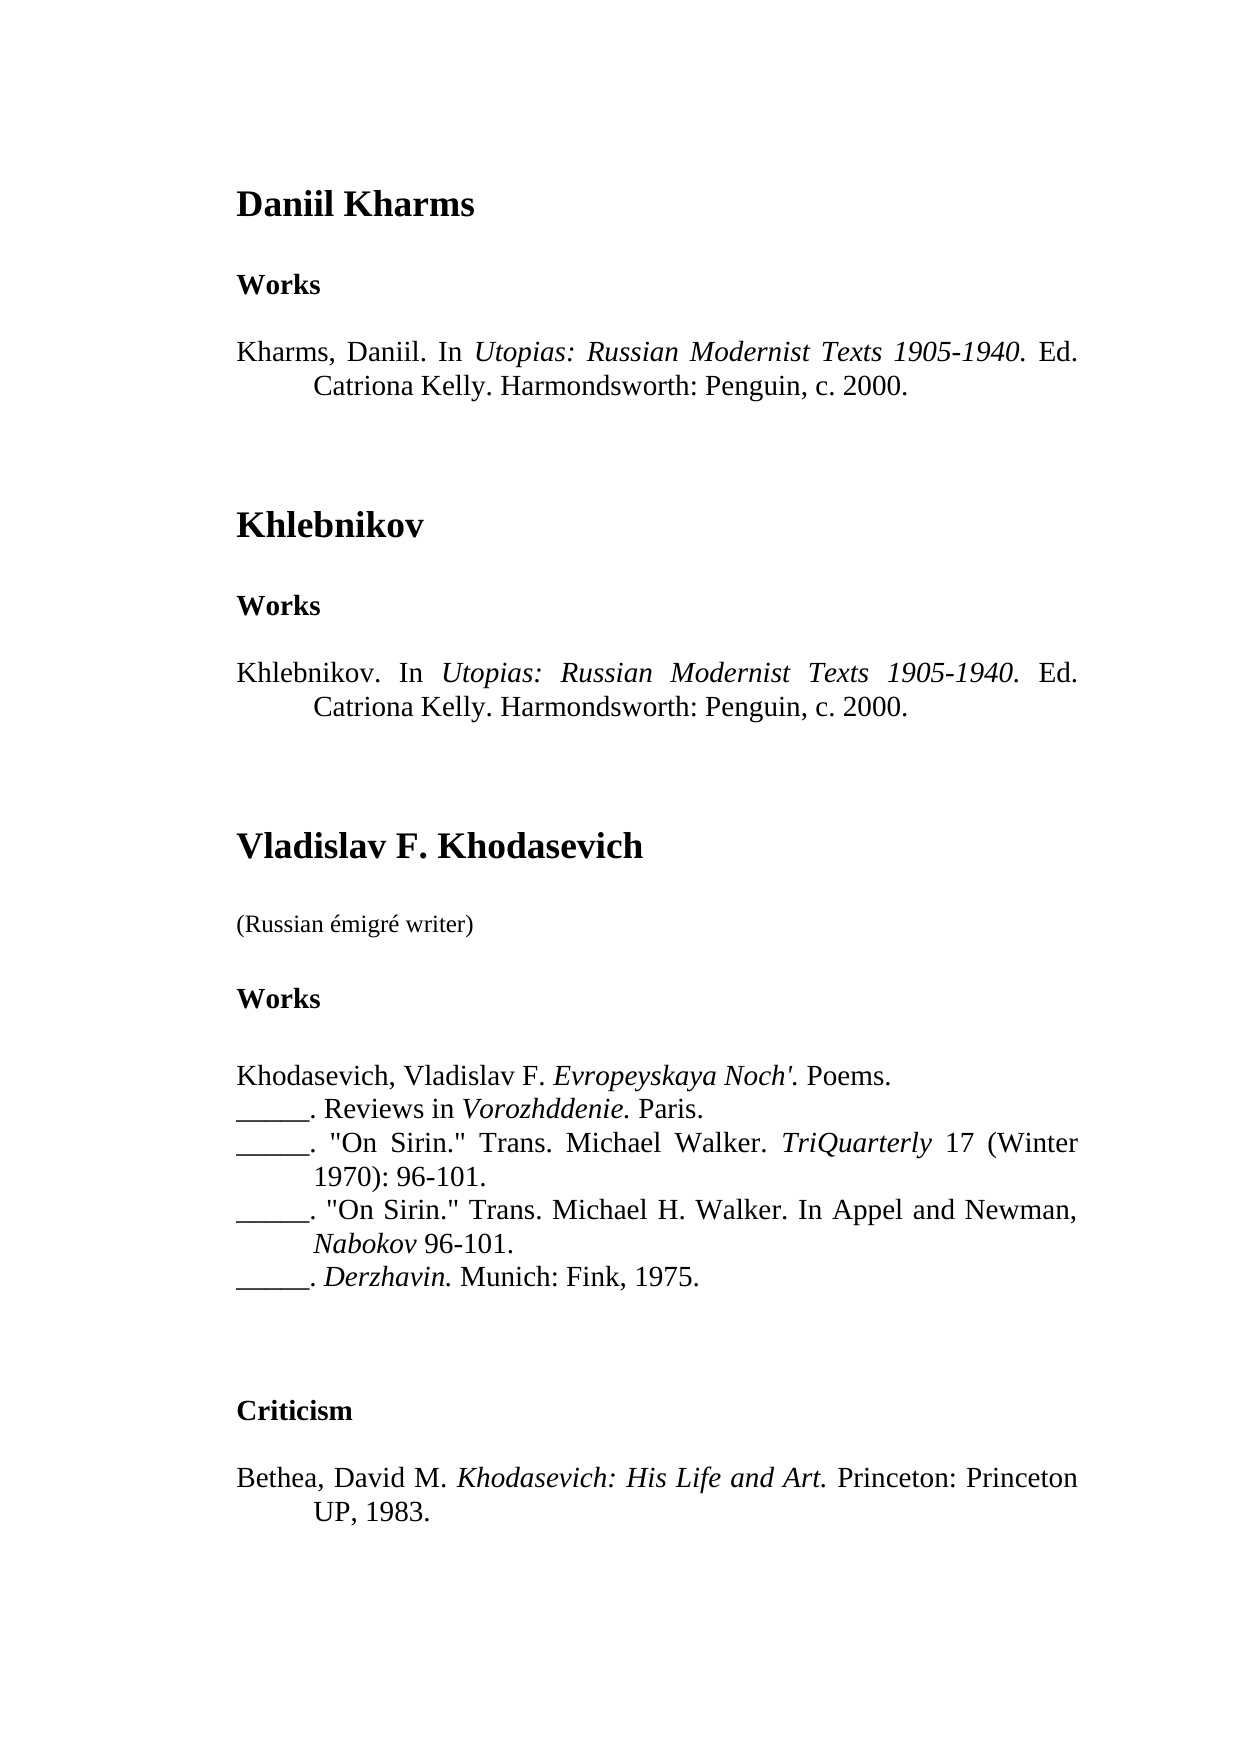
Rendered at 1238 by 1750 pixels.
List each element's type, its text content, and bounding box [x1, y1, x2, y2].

text Works [236, 981, 1078, 1015]
text Vladislav F. Khodasevich [236, 823, 1078, 866]
text Khlebnikov [236, 502, 1078, 545]
text (Russian émigré writer) [236, 909, 1078, 938]
text Works [236, 267, 1078, 301]
text _____. "On Sirin." Trans. Michael Walker. TriQuarterly 17 (Winter 1970): 96-101. [236, 1125, 1078, 1192]
text Khlebnikov. In Utopias: Russian Modernist Texts 1905-1940. Ed. Catriona Kelly. Harmondsworth: Penguin, c. 2000. [236, 656, 1078, 723]
text _____. "On Sirin." Trans. Michael H. Walker. In Appel and Newman, Nabokov 96-101. [236, 1192, 1078, 1259]
text Daniil Kharms [236, 181, 1078, 224]
text Bethea, David M. Khodasevich: His Life and Art. Princeton: Princeton UP, 1983. [236, 1461, 1078, 1528]
text Khodasevich, Vladislav F. Evropeyskaya Noch'. Poems. [236, 1058, 1078, 1092]
text Criticism [236, 1393, 1078, 1427]
text Kharms, Daniil. In Utopias: Russian Modernist Texts 1905-1940. Ed. Catriona Kelly. Harmondsworth: Penguin, c. 2000. [236, 334, 1078, 402]
text _____. Derzhavin. Munich: Fink, 1975. [236, 1259, 1078, 1293]
text Works [236, 588, 1078, 622]
text _____. Reviews in Vorozhddenie. Paris. [236, 1092, 1078, 1125]
